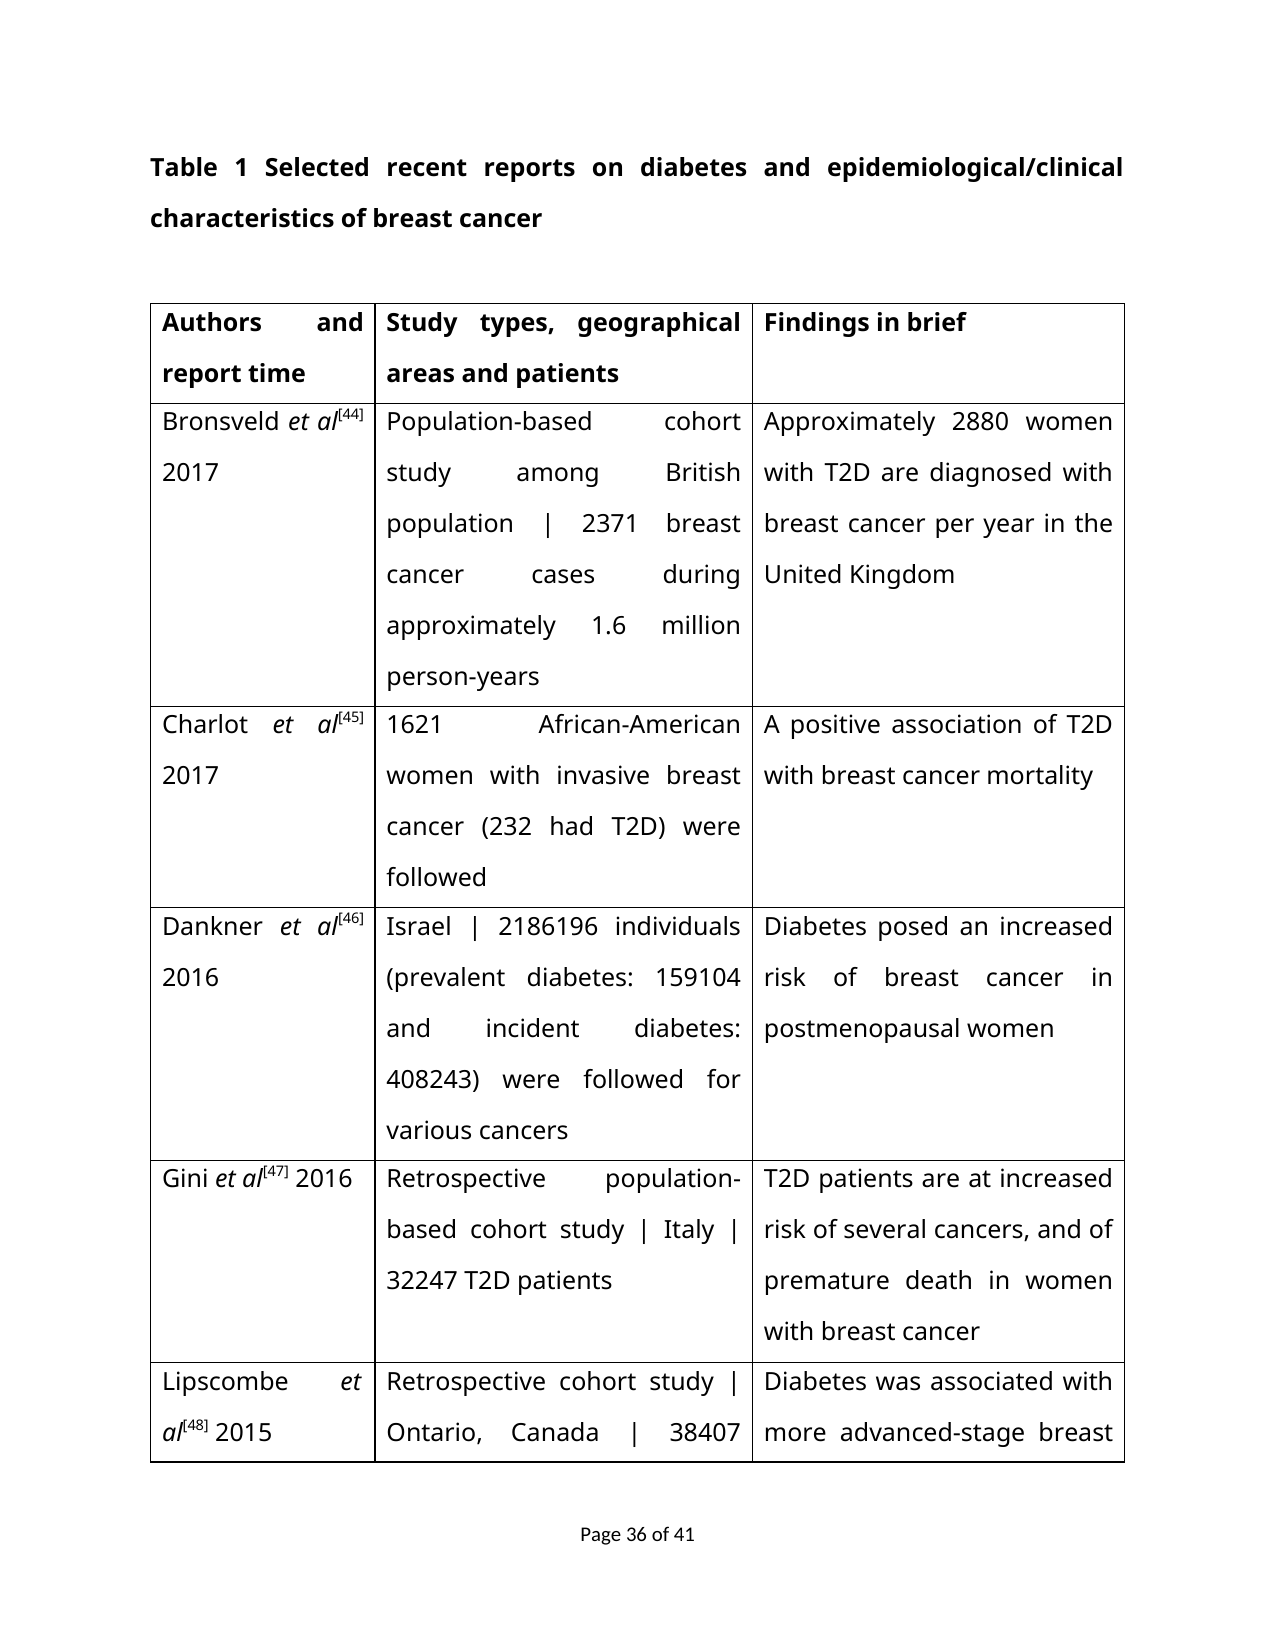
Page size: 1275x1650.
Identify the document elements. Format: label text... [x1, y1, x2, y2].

table_cell Dankner et al[46] 2016 [151, 908, 374, 1159]
table_cell Diabetes posed an increased risk of breast cancer in postmenopausal women [753, 908, 1124, 1159]
table_cell Charlot et al[45] 2017 [151, 707, 374, 907]
table_cell Israel | 2186196 individuals (prevalent diabetes: 159104 and incident diabetes: 408243) were followed for various cancers [376, 908, 752, 1159]
table_cell Bronsveld et al[44] 2017 [151, 404, 374, 706]
table_cell A positive association of T2D with breast cancer mortality [753, 707, 1124, 907]
table_cell 1621 African-American women with invasive breast cancer (232 had T2D) were followed [376, 707, 752, 907]
table_cell Gini et al[47] 2016 [151, 1161, 374, 1362]
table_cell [376, 1363, 752, 1461]
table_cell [151, 1363, 374, 1461]
table_header Authors and report time [151, 304, 374, 402]
table_cell Approximately 2880 women with T2D are diagnosed with breast cancer per year in the United Kingdom [753, 404, 1124, 706]
table_header Study types, geographical areas and patients [376, 304, 752, 402]
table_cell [753, 1363, 1124, 1461]
text Table 1 Selected recent reports on diabetes and epidemiological/clinical characteristics of breast cancer [150, 150, 1125, 235]
table_cell Population-based cohort study among British population | 2371 breast cancer cases during approximately 1.6 million person-years [376, 404, 752, 706]
table_header Findings in brief [753, 304, 1124, 402]
table_cell T2D patients are at increased risk of several cancers, and of premature death in women with breast cancer [753, 1161, 1124, 1362]
table_cell Retrospective population-based cohort study | Italy | 32247 T2D patients [376, 1161, 752, 1362]
